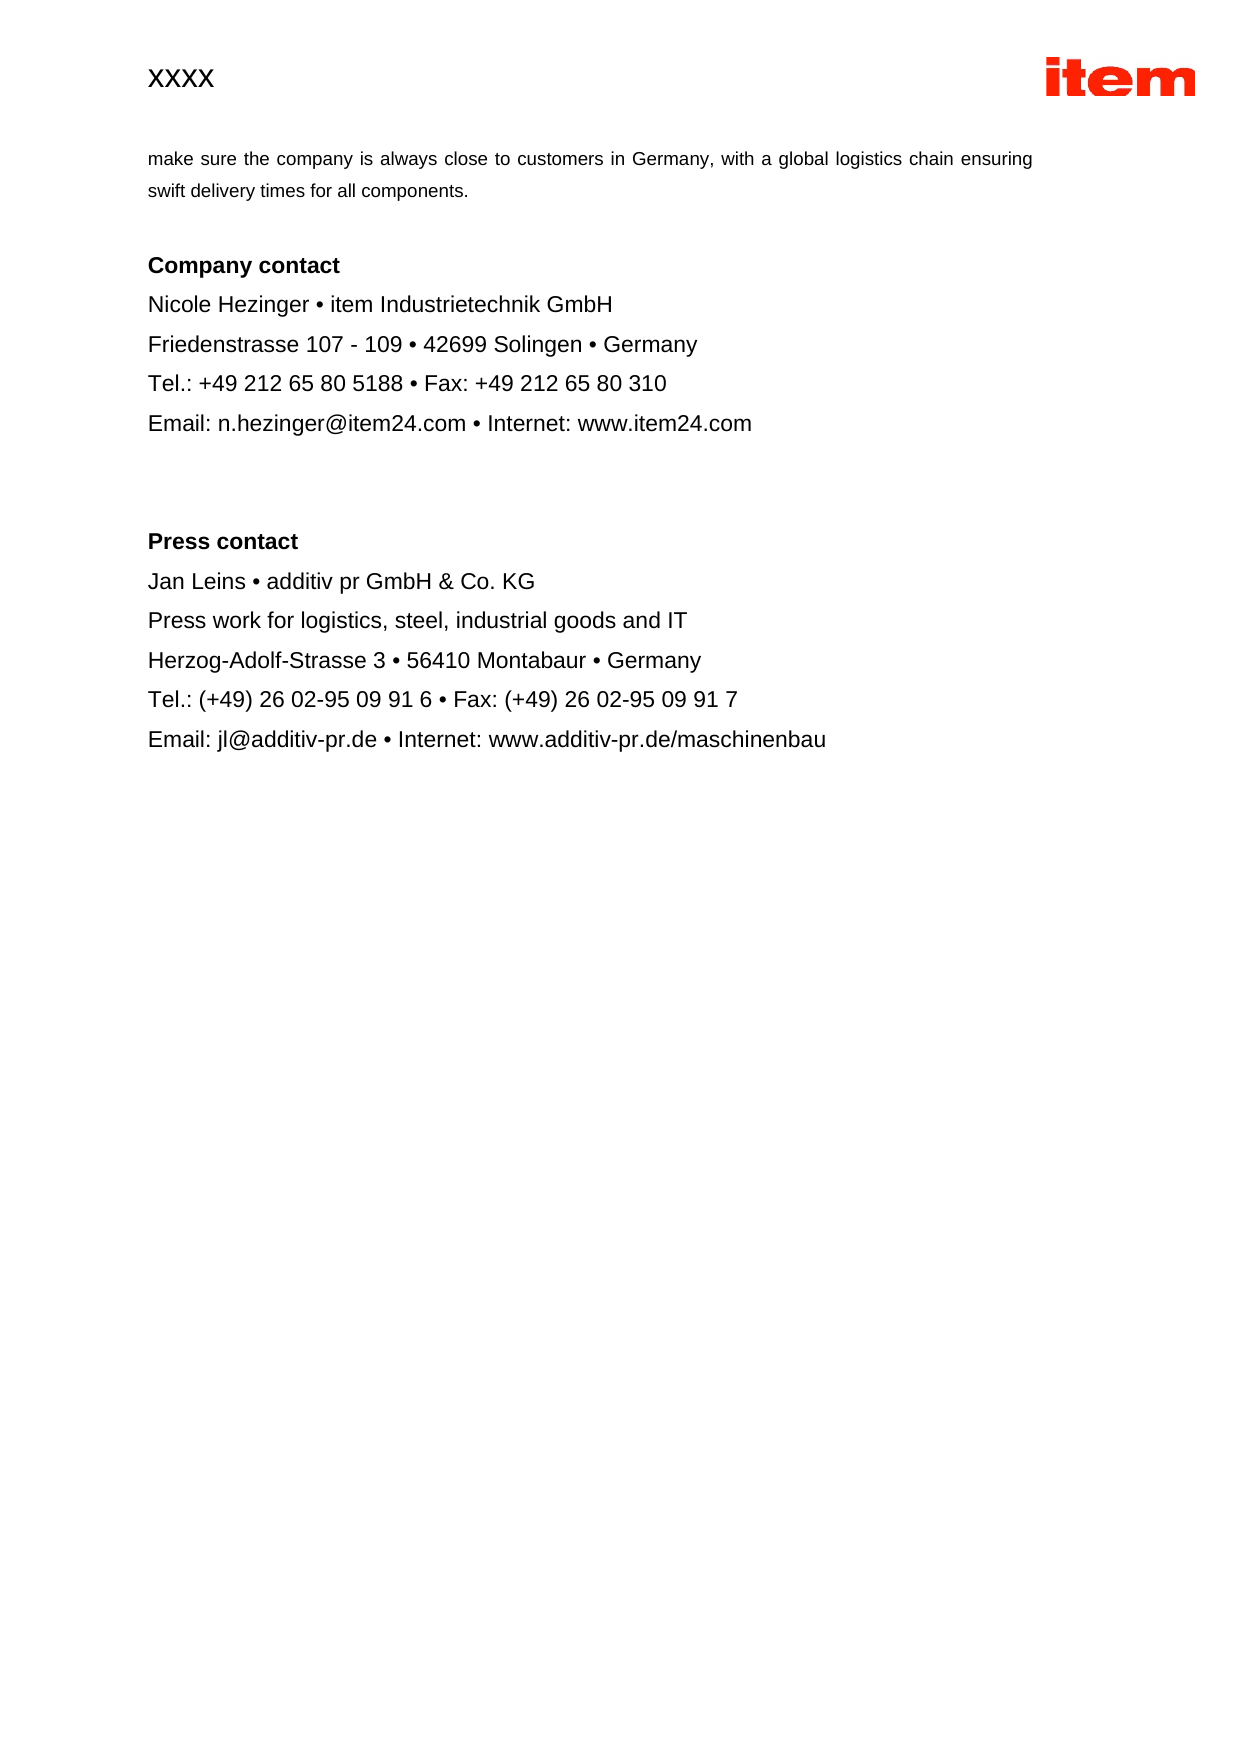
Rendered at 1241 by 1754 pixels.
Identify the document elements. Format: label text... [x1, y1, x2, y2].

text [148, 148, 1033, 202]
text Email: jl@additiv-pr.de • Internet: www.additiv-pr.de/maschinenbau [148, 726, 1033, 752]
text Tel.: +49 212 65 80 5188 • Fax: +49 212 65 80 310 [148, 370, 1033, 397]
text Friedenstrasse 107 - 109 • 42699 Solingen • Germany [148, 331, 1033, 357]
text Nicole Hezinger • item Industrietechnik GmbH [148, 291, 1033, 318]
text Press work for logistics, steel, industrial goods and IT [148, 607, 1033, 633]
text Herzog-Adolf-Strasse 3 • 56410 Montabaur • Germany [148, 647, 1033, 673]
text Company contact [148, 252, 1033, 278]
text Press contact [148, 528, 1033, 554]
text Tel.: (+49) 26 02-95 09 91 6 • Fax: (+49) 26 02-95 09 91 7 [148, 686, 1033, 712]
picture [1045, 57, 1195, 95]
text Jan Leins • additiv pr GmbH & Co. KG [148, 568, 1033, 594]
text Email: n.hezinger@item24.com • Internet: www.item24.com [148, 410, 1033, 436]
